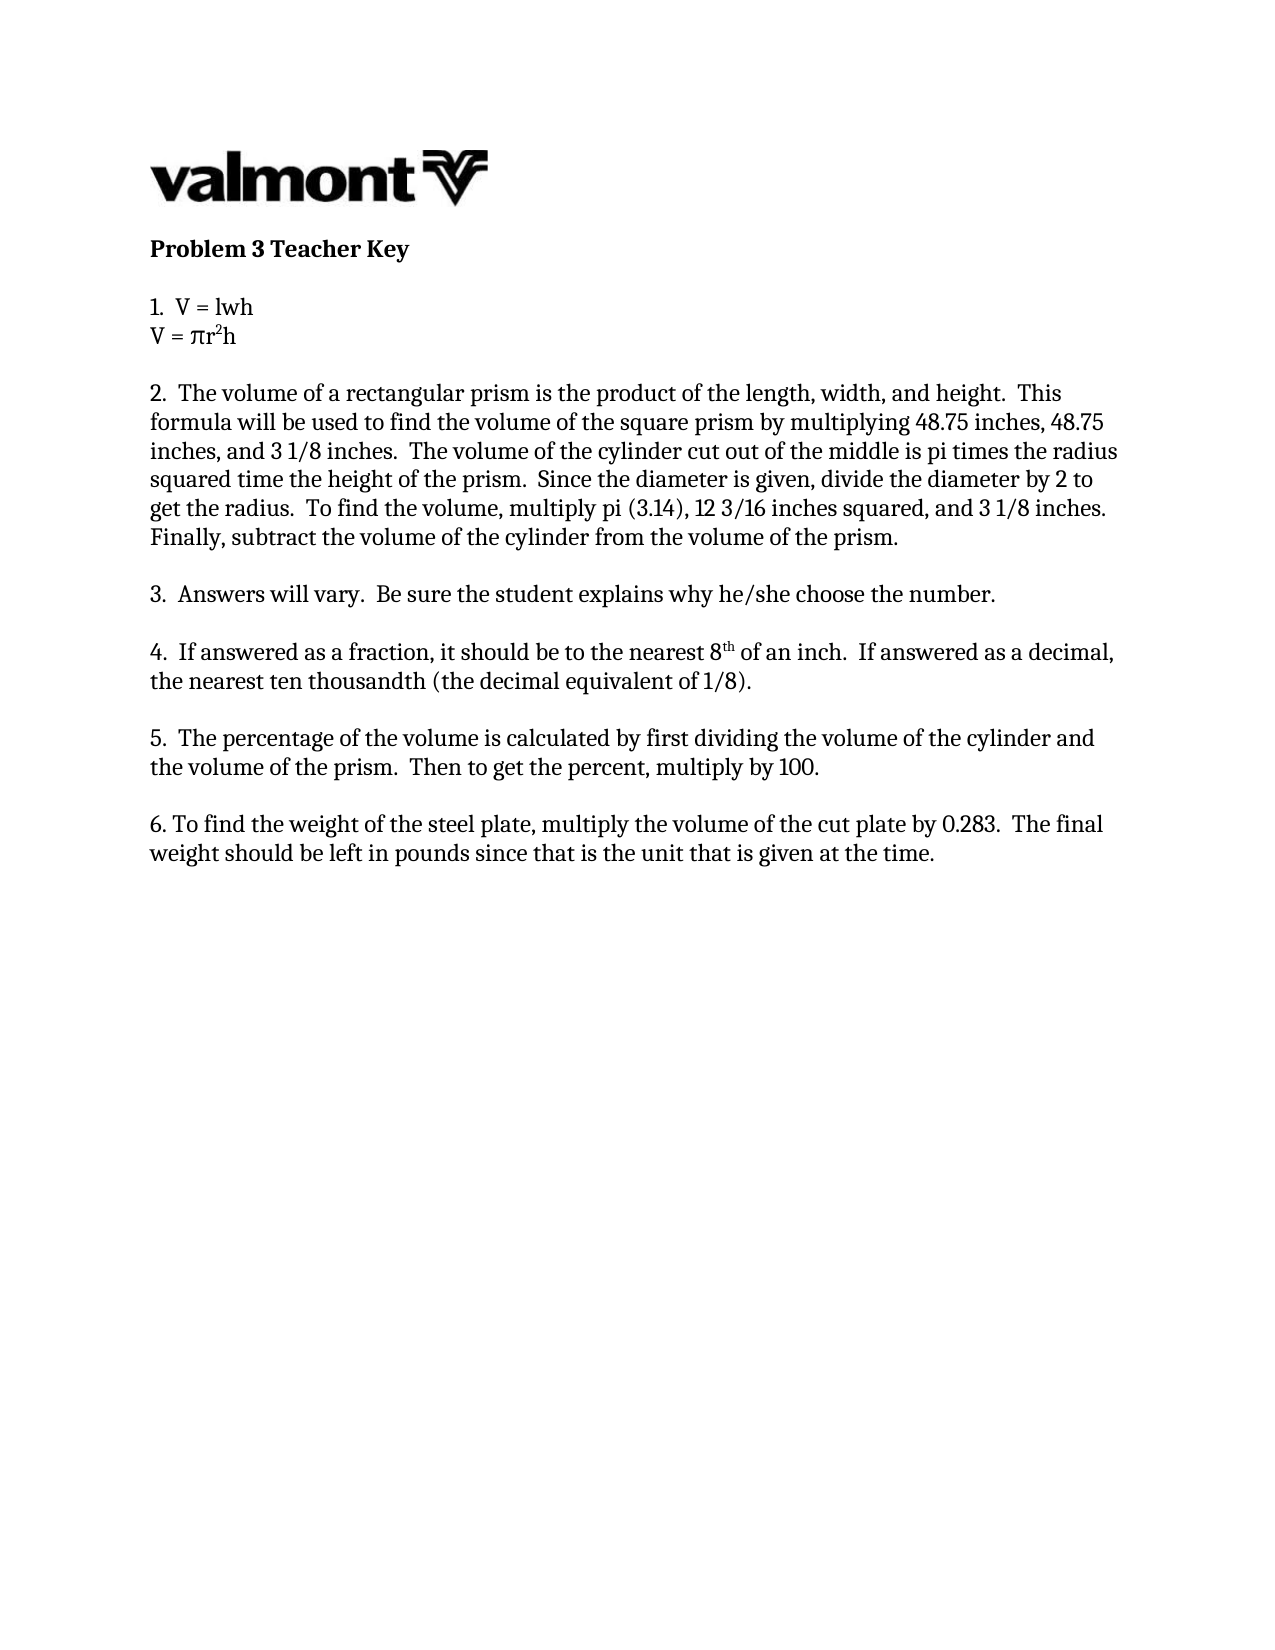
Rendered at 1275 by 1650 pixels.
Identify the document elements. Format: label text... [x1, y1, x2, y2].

text 1. V = lwh [150, 293, 1125, 322]
text 2. The volume of a rectangular prism is the product of the length, width, and height. This formula will be used to find the volume of the square prism by multiplying 48.75 inches, 48.75 inches, and 3 1/8 inches. The volume of the cylinder cut out of the middle is pi times the radius squared time the height of the prism. Since the diameter is given, divide the diameter by 2 to get the radius. To find the volume, multiply pi (3.14), 12 3/16 inches squared, and 3 1/8 inches. Finally, subtract the volume of the cylinder from the volume of the prism. [150, 379, 1125, 552]
text 5. The percentage of the volume is calculated by first dividing the volume of the cylinder and the volume of the prism. Then to get the percent, multiply by 100. [150, 724, 1125, 782]
text 4. If answered as a fraction, it should be to the nearest 8th of an inch. If answered as a decimal, the nearest ten thousandth (the decimal equivalent of 1/8). [150, 638, 1125, 695]
picture [150, 150, 488, 207]
text 6. To find the weight of the steel plate, multiply the volume of the cut plate by 0.283. The final weight should be left in pounds since that is the unit that is given at the time. [150, 810, 1125, 868]
text V = πr2h [150, 322, 1125, 350]
text Problem 3 Teacher Key [150, 235, 1125, 264]
text 3. Answers will vary. Be sure the student explains why he/she choose the number. [150, 580, 1125, 609]
